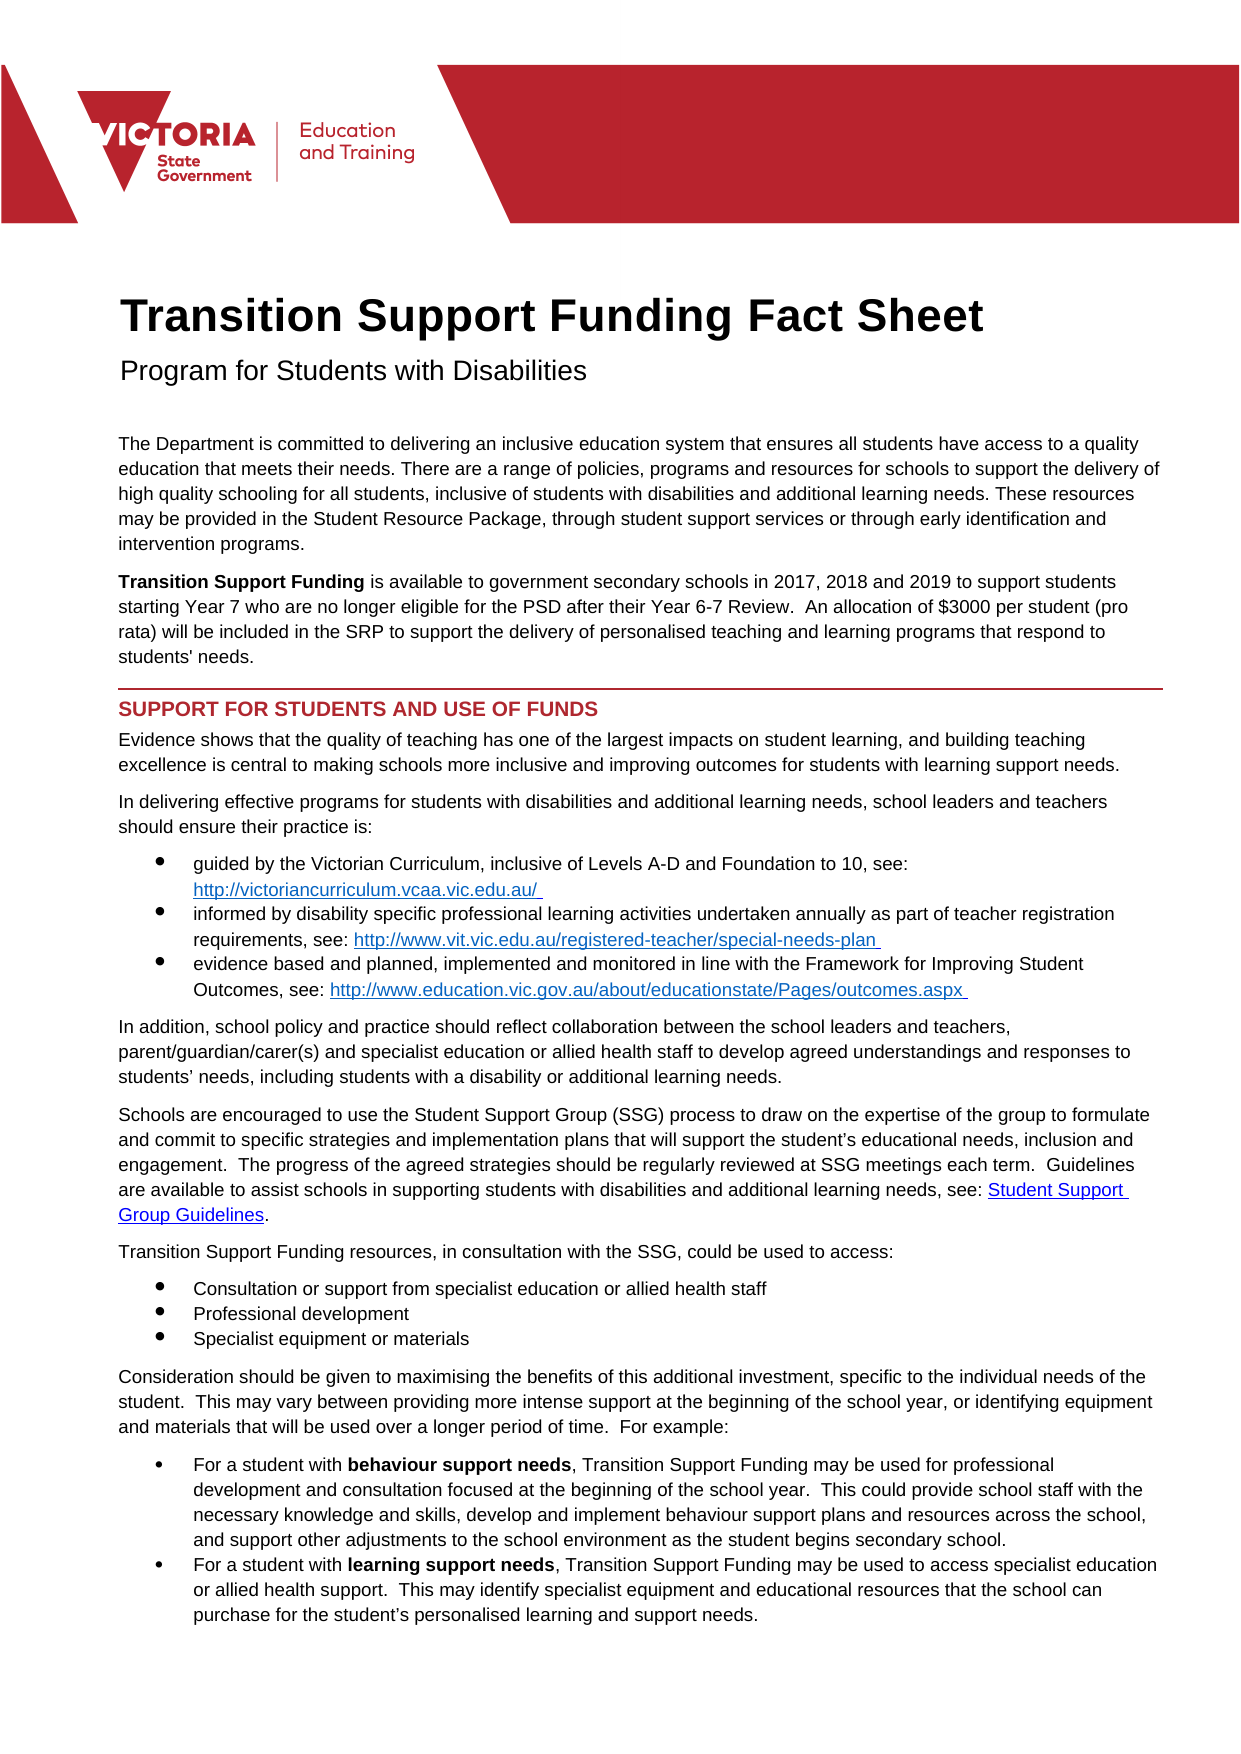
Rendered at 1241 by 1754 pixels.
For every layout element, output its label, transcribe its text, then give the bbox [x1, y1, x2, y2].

list informed by disability specific professional learning activities undertaken annually as part of teacher registration requirements, see: http://www.vit.vic.edu.au/registered-teacher/special-needs-plan [156, 900, 1163, 950]
picture [712, 311, 723, 327]
list For a student with behaviour support needs, Transition Support Funding may be used for professional development and consultation focused at the beginning of the school year. This could provide school staff with the necessary knowledge and skills, develop and implement behaviour support plans and resources across the school, and support other adjustments to the school environment as the student begins secondary school. [156, 1450, 1163, 1550]
picture [454, 311, 465, 327]
picture [172, 320, 180, 327]
list Specialist equipment or materials [156, 1325, 1163, 1350]
picture [481, 311, 493, 327]
list Consultation or support from specialist education or allied health staff [156, 1275, 1163, 1300]
text Consideration should be given to maximising the benefits of this additional investment, specific to the individual needs of the student. This may vary between providing more intense support at the beginning of the school year, or identifying equipment and materials that will be used over a longer period of time. For example: [118, 1363, 1163, 1438]
list evidence based and planned, implemented and monitored in line with the Framework for Improving Student Outcomes, see: http://www.education.vic.gov.au/about/educationstate/Pages/outcomes.aspx [156, 950, 1163, 1000]
picture [686, 311, 695, 331]
picture [200, 311, 209, 331]
picture [897, 311, 906, 331]
picture [325, 311, 334, 331]
picture [950, 310, 960, 316]
text Schools are encouraged to use the Student Support Group (SSG) process to draw on the expertise of the group to formulate and commit to specific strategies and implementation plans that will support the student’s educational needs, inclusion and engagement. The progress of the agreed strategies should be regularly reviewed at SSG meetings each term. Guidelines are available to assist schools in supporting students with disabilities and additional learning needs, see: Student Support Group Guidelines. [118, 1100, 1163, 1225]
list guided by the Victorian Curriculum, inclusive of Levels A-D and Foundation to 10, see: http://victoriancurriculum.vcaa.vic.edu.au/ [156, 850, 1163, 900]
text The Department is committed to delivering an inclusive education system that ensures all students have access to a quality education that meets their needs. There are a range of policies, programs and resources for schools to support the delivery of high quality schooling for all students, inclusive of students with disabilities and additional learning needs. These resources may be provided in the Student Resource Package, through student support services or through early identification and intervention programs. [118, 429, 1163, 554]
picture [1, 0, 1240, 331]
picture [642, 311, 653, 327]
list For a student with learning support needs, Transition Support Funding may be used to access specialist education or allied health support. This may identify specialist equipment and educational resources that the school can purchase for the student’s personalised learning and support needs. [156, 1550, 1163, 1625]
subtitle SUPPORT FOR StUDENTS AND USE OF FUNDS [118, 690, 1163, 721]
picture [616, 311, 625, 331]
text Evidence shows that the quality of teaching has one of the largest impacts on student learning, and building teaching excellence is central to making schools more inclusive and improving outcomes for students with learning support needs. [118, 725, 1163, 775]
text In addition, school policy and practice should reflect collaboration between the school leaders and teachers, parent/guardian/carer(s) and specialist education or allied health staff to develop agreed understandings and responses to students’ needs, including students with a disability or additional learning needs. [118, 1013, 1163, 1088]
text In delivering effective programs for students with disabilities and additional learning needs, school leaders and teachers should ensure their practice is: [118, 788, 1163, 838]
text Transition Support Funding resources, in consultation with the SSG, could be used to access: [118, 1238, 1163, 1263]
text Transition Support Funding is available to government secondary schools in 2017, 2018 and 2019 to support students starting Year 7 who are no longer eligible for the PSD after their Year 6-7 Review. An allocation of $3000 per student (pro rata) will be included in the SRP to support the delivery of personalised teaching and learning programs that respond to students' needs. [118, 567, 1163, 667]
picture [425, 311, 436, 327]
picture [294, 311, 306, 327]
picture [784, 320, 792, 327]
list Professional development​ [156, 1300, 1163, 1325]
picture [924, 310, 934, 316]
